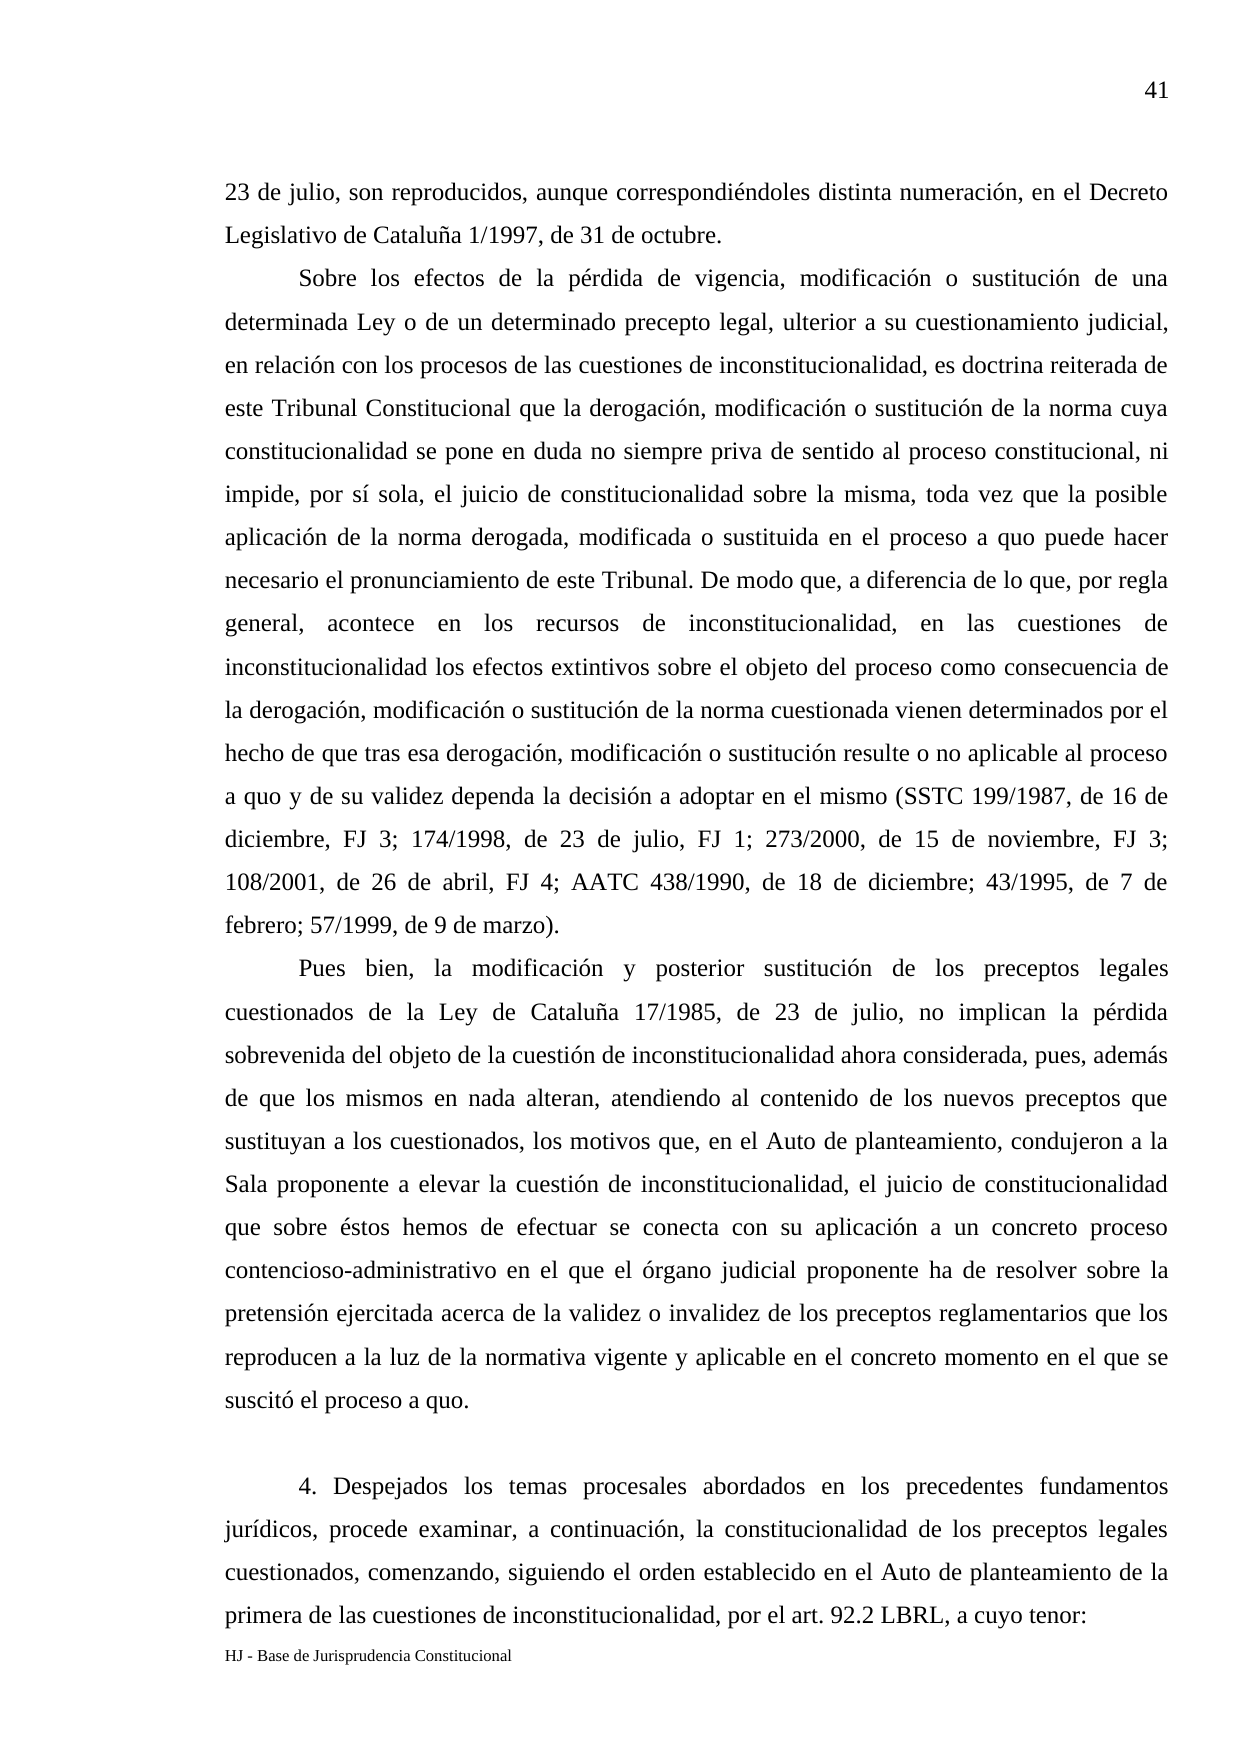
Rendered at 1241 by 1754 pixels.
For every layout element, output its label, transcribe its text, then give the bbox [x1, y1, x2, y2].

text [224, 177, 1169, 249]
text Pues bien, la modificación y posterior sustitución de los preceptos legales cuestionados de la Ley de Cataluña 17/1985, de 23 de julio, no implican la pérdida sobrevenida del objeto de la cuestión de inconstitucionalidad ahora considerada, pues, además de que los mismos en nada alteran, atendiendo al contenido de los nuevos preceptos que sustituyan a los cuestionados, los motivos que, en el Auto de planteamiento, condujeron a la Sala proponente a elevar la cuestión de inconstitucionalidad, el juicio de constitucionalidad que sobre éstos hemos de efectuar se conecta con su aplicación a un concreto proceso contencioso-administrativo en el que el órgano judicial proponente ha de resolver sobre la pretensión ejercitada acerca de la validez o invalidez de los preceptos reglamentarios que los reproducen a la luz de la normativa vigente y aplicable en el concreto momento en el que se suscitó el proceso a quo. [224, 953, 1169, 1413]
text Sobre los efectos de la pérdida de vigencia, modificación o sustitución de una determinada Ley o de un determinado precepto legal, ulterior a su cuestionamiento judicial, en relación con los procesos de las cuestiones de inconstitucionalidad, es doctrina reiterada de este Tribunal Constitucional que la derogación, modificación o sustitución de la norma cuya constitucionalidad se pone en duda no siempre priva de sentido al proceso constitucional, ni impide, por sí sola, el juicio de constitucionalidad sobre la misma, toda vez que la posible aplicación de la norma derogada, modificada o sustituida en el proceso a quo puede hacer necesario el pronunciamiento de este Tribunal. De modo que, a diferencia de lo que, por regla general, acontece en los recursos de inconstitucionalidad, en las cuestiones de inconstitucionalidad los efectos extintivos sobre el objeto del proceso como consecuencia de la derogación, modificación o sustitución de la norma cuestionada vienen determinados por el hecho de que tras esa derogación, modificación o sustitución resulte o no aplicable al proceso a quo y de su validez dependa la decisión a adoptar en el mismo (SSTC 199/1987, de 16 de diciembre, FJ 3; 174/1998, de 23 de julio, FJ 1; 273/2000, de 15 de noviembre, FJ 3; 108/2001, de 26 de abril, FJ 4; AATC 438/1990, de 18 de diciembre; 43/1995, de 7 de febrero; 57/1999, de 9 de marzo). [224, 263, 1169, 939]
text 4. Despejados los temas procesales abordados en los precedentes fundamentos jurídicos, procede examinar, a continuación, la constitucionalidad de los preceptos legales cuestionados, comenzando, siguiendo el orden establecido en el Auto de planteamiento de la primera de las cuestiones de inconstitucionalidad, por el art. 92.2 LBRL, a cuyo tenor: [224, 1471, 1169, 1629]
